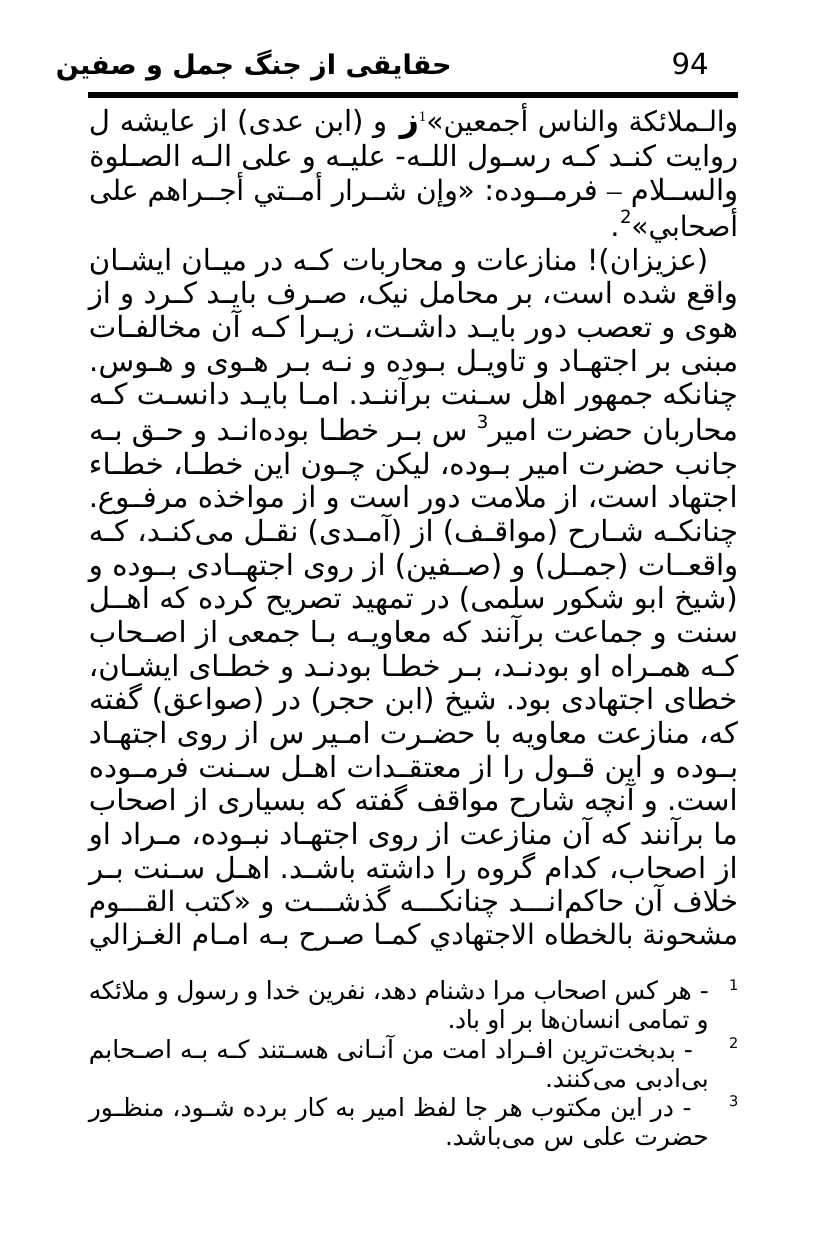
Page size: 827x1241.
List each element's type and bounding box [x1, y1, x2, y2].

text [89, 100, 738, 243]
text [89, 243, 738, 951]
